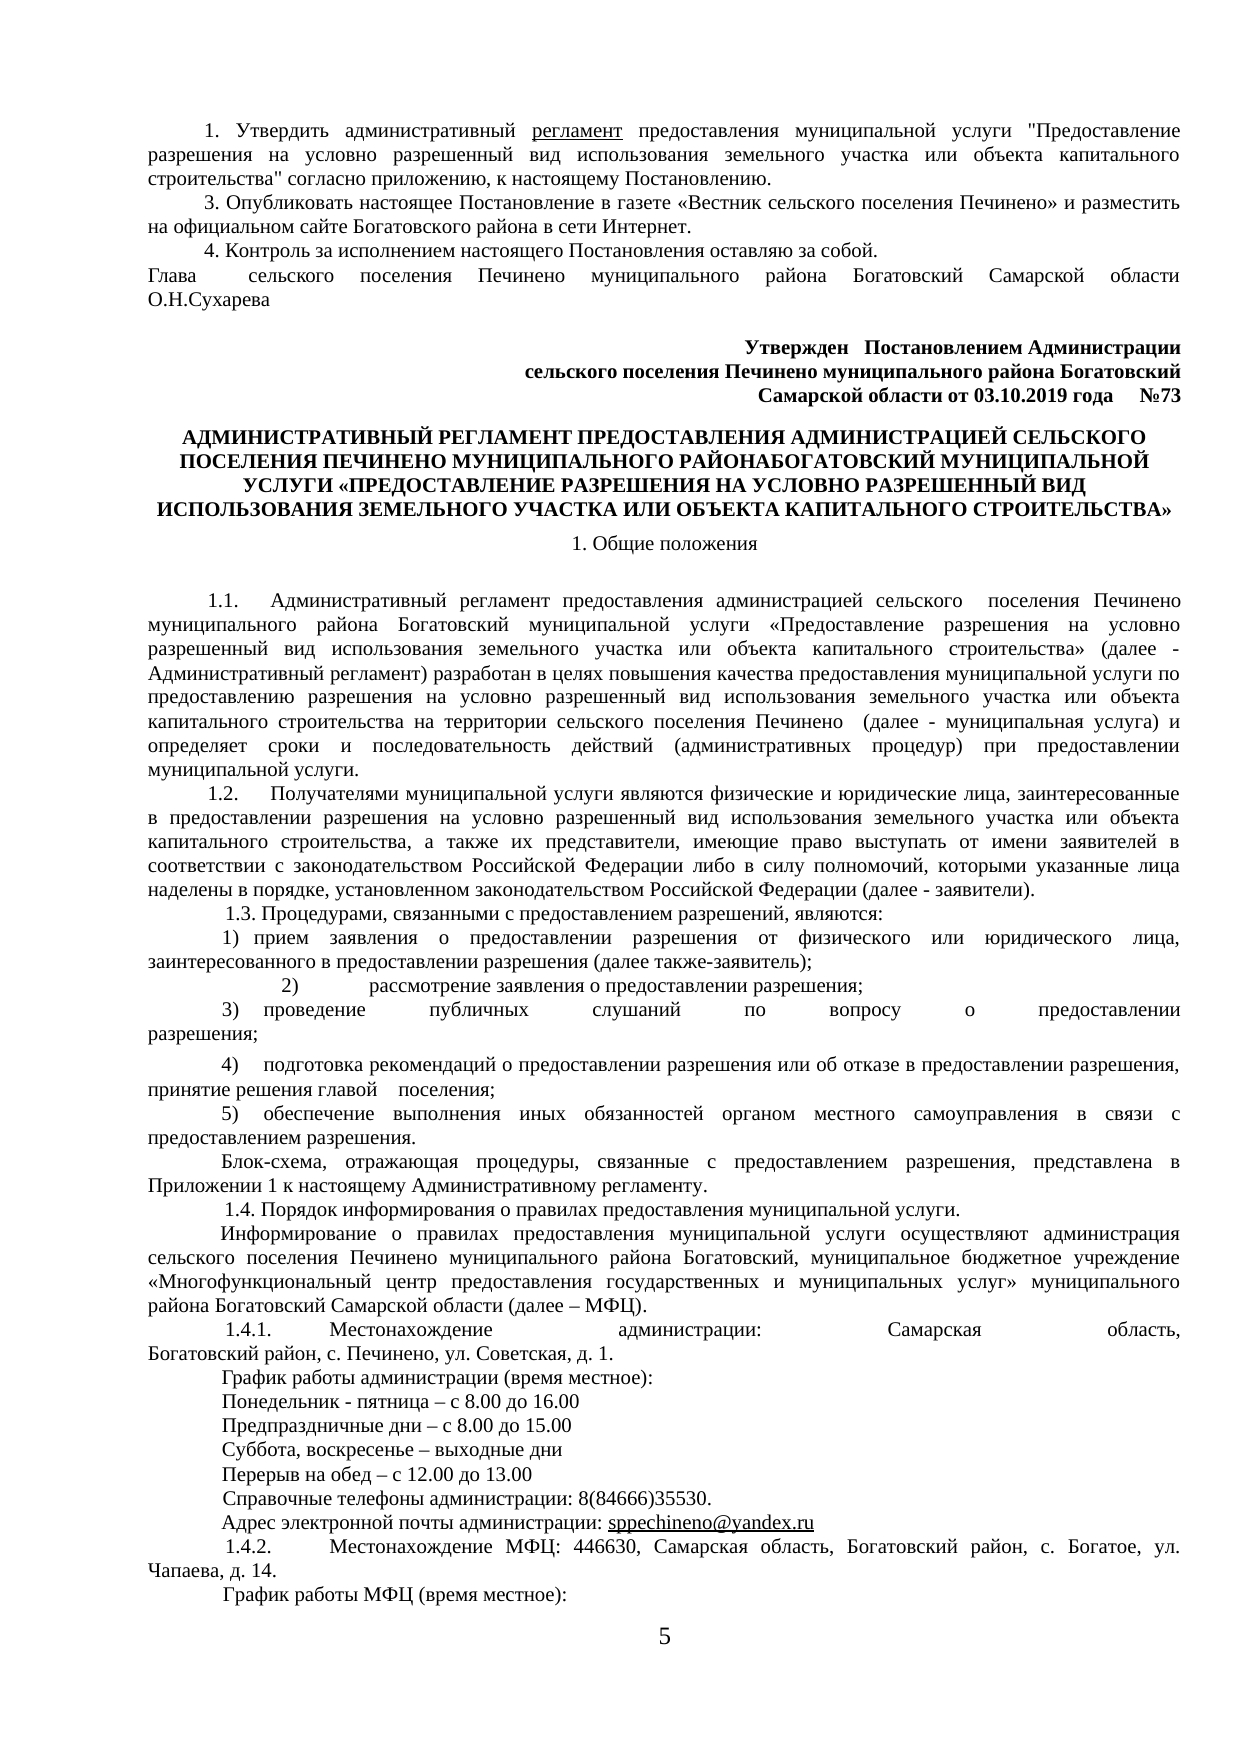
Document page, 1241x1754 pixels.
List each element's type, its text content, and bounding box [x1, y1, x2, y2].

text Предпраздничные дни – с 8.00 до 15.00 [222, 1413, 1181, 1437]
text Понедельник - пятница – с 8.00 до 16.00 [222, 1389, 1181, 1413]
text График работы администрации (время местное): [148, 1365, 1181, 1389]
text Адрес электронной почты администрации: sppechineno@yandex.ru [221, 1509, 1181, 1534]
text 1. Утвердить административный регламент предоставления муниципальной услуги "Предоставление разрешения на условно разрешенный вид использования земельного участка или объекта капитального строительства" согласно приложению, к настоящему Постановлению. [148, 118, 1181, 190]
list подготовка рекомендаций о предоставлении разрешения или об отказе в предоставлении разрешения, принятие решения главой поселения; [148, 1052, 1181, 1101]
text График работы МФЦ (время местное): [223, 1582, 1181, 1606]
text Утвержден Постановлением Администрации [148, 335, 1181, 359]
list обеспечение выполнения иных обязанностей органом местного самоуправления в связи с предоставлением разрешения. [148, 1101, 1181, 1149]
text 4. Контроль за исполнением настоящего Постановления оставляю за собой. [148, 238, 1181, 262]
text 3. Опубликовать настоящее Постановление в газете «Вестник сельского поселения Печинено» и разместить на официальном сайте Богатовского района в сети Интернет. [148, 190, 1181, 238]
text 1. Общие положения [148, 531, 1181, 555]
text 1.4.1. Местонахождение администрации: Самарская область, Богатовский район, с. Печинено, ул. Советская, д. 1. [148, 1317, 1181, 1365]
text Глава сельского поселения Печинено муниципального района Богатовский Самарской области О.Н.Сухарева [148, 262, 1181, 311]
text 1.3. Процедурами, связанными с предоставлением разрешений, являются: [148, 901, 1181, 925]
list рассмотрение заявления о предоставлении разрешения; [222, 973, 1181, 997]
text Информирование о правилах предоставления муниципальной услуги осуществляют администрация сельского поселения Печинено муниципального района Богатовский, муниципальное бюджетное учреждение «Многофункциональный центр предоставления государственных и муниципальных услуг» муниципального района Богатовский Самарской области (далее – МФЦ). [148, 1221, 1181, 1317]
text Справочные телефоны администрации: 8(84666)35530. [222, 1486, 1181, 1509]
list Получателями муниципальной услуги являются физические и юридические лица, заинтересованные в предоставлении разрешения на условно разрешенный вид использования земельного участка или объекта капитального строительства, а также их представители, имеющие право выступать от имени заявителей в соответствии с законодательством Российской Федерации либо в силу полномочий, которыми указанные лица наделены в порядке, установленном законодательством Российской Федерации (далее - заявители). [148, 781, 1181, 901]
text 3) проведение публичных слушаний по вопросу о предоставлении разрешения; [148, 997, 1181, 1045]
text 1.4.2. Местонахождение МФЦ: 446630, Самарская область, Богатовский район, с. Богатое, ул. Чапаева, д. 14. [148, 1534, 1181, 1582]
list Административный регламент предоставления администрацией сельского поселения Печинено муниципального района Богатовский муниципальной услуги «Предоставление разрешения на условно разрешенный вид использования земельного участка или объекта капитального строительства» (далее - Административный регламент) разработан в целях повышения качества предоставления муниципальной услуги по предоставлению разрешения на условно разрешенный вид использования земельного участка или объекта капитального строительства на территории сельского поселения Печинено (далее - муниципальная услуга) и определяет сроки и последовательность действий (административных процедур) при предоставлении муниципальной услуги. [148, 588, 1181, 781]
text АДМИНИСТРАТИВНЫЙ РЕГЛАМЕНТ ПРЕДОСТАВЛЕНИЯ АДМИНИСТРАЦИЕЙ СЕЛЬСКОГО ПОСЕЛЕНИЯ ПЕЧИНЕНО МУНИЦИПАЛЬНОГО РАЙОНАБОГАТОВСКИЙ МУНИЦИПАЛЬНОЙ УСЛУГИ «ПРЕДОСТАВЛЕНИЕ РАЗРЕШЕНИЯ НА УСЛОВНО РАЗРЕШЕННЫЙ ВИД ИСПОЛЬЗОВАНИЯ ЗЕМЕЛЬНОГО УЧАСТКА ИЛИ ОБЪЕКТА КАПИТАЛЬНОГО СТРОИТЕЛЬСТВА» [148, 425, 1181, 521]
text Суббота, воскресенье – выходные дни [222, 1437, 1181, 1461]
list прием заявления о предоставлении разрешения от физического или юридического лица, заинтересованного в предоставлении разрешения (далее также-заявитель); [148, 925, 1181, 973]
text Самарской области от 03.10.2019 года №73 [148, 383, 1181, 407]
text Перерыв на обед – с 12.00 до 13.00 [222, 1461, 1181, 1486]
text Блок-схема, отражающая процедуры, связанные с предоставлением разрешения, представлена в Приложении 1 к настоящему Административному регламенту. [148, 1149, 1181, 1197]
text 1.4. Порядок информирования о правилах предоставления муниципальной услуги. [148, 1197, 1181, 1221]
text сельского поселения Печинено муниципального района Богатовский [148, 359, 1181, 383]
